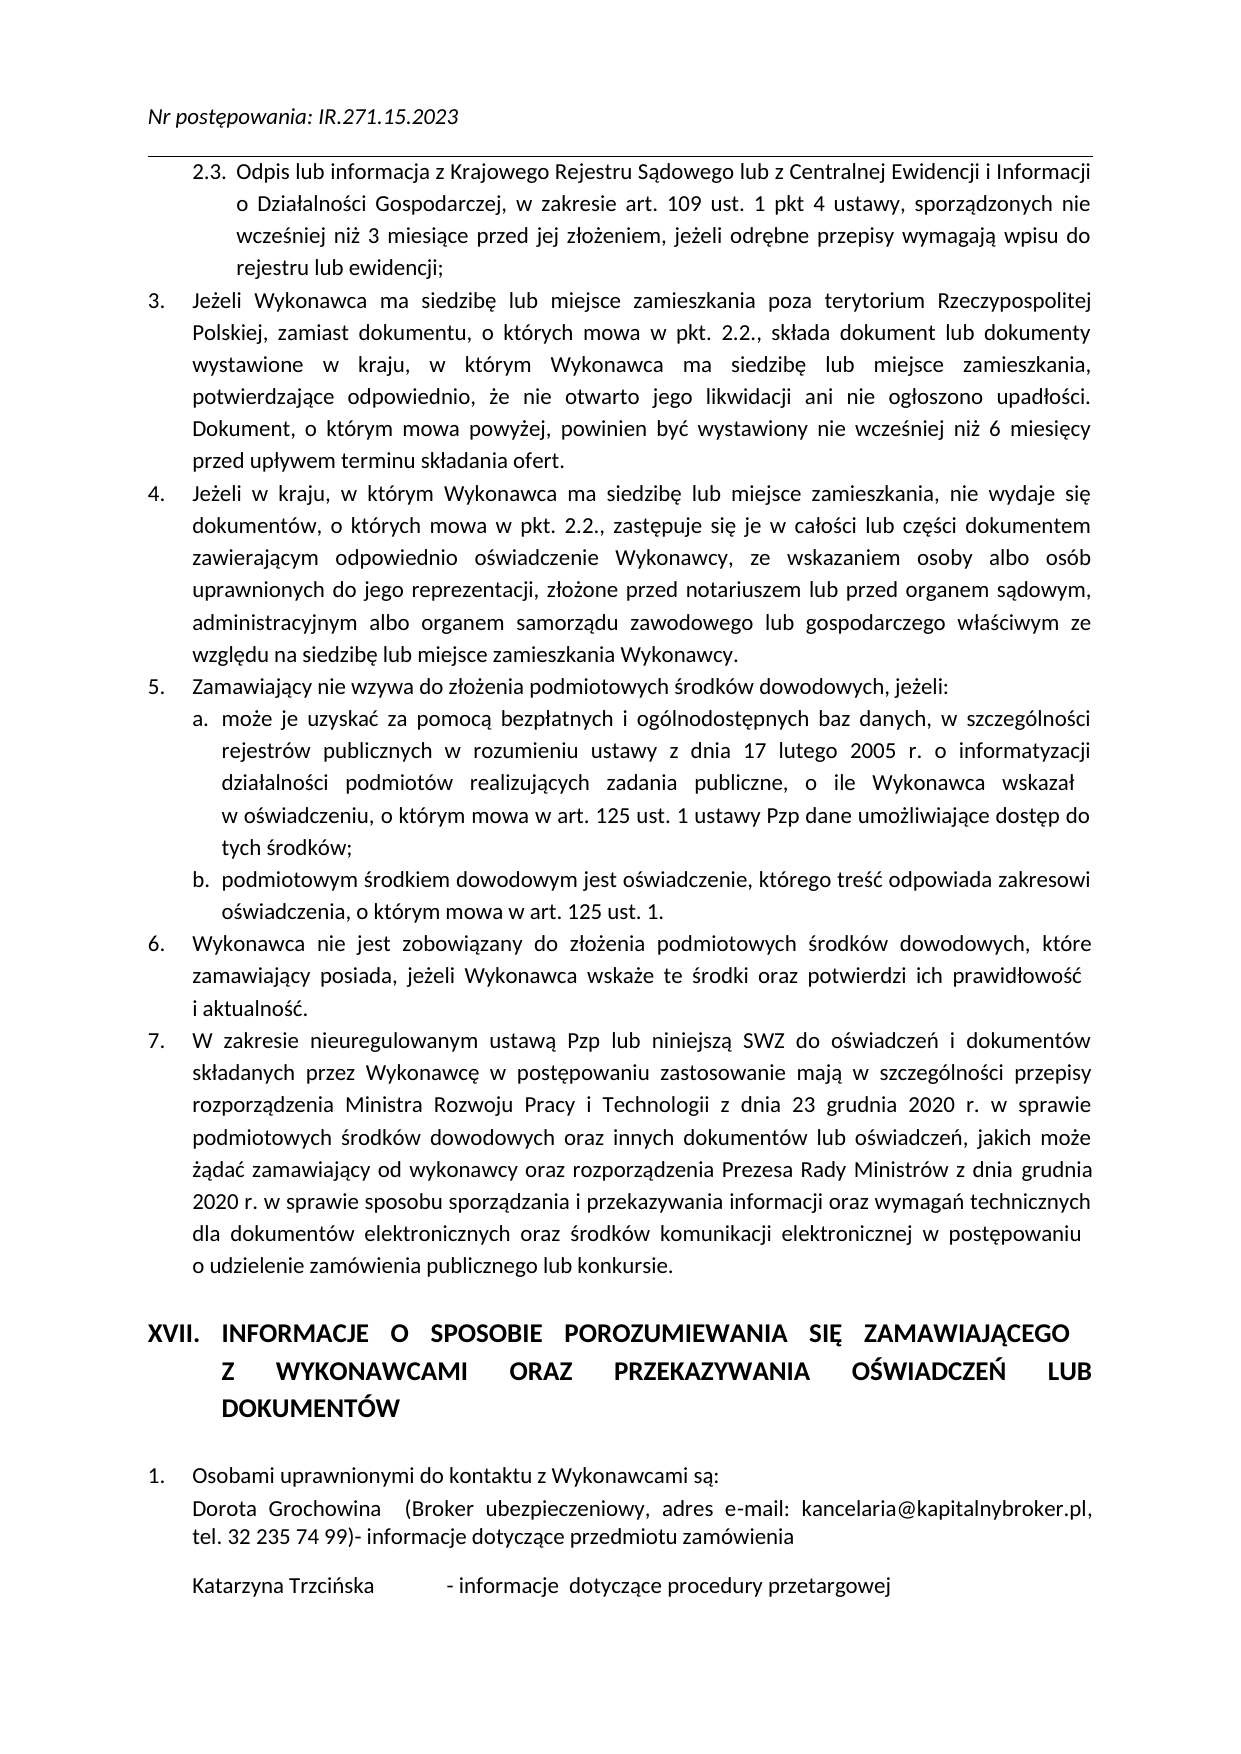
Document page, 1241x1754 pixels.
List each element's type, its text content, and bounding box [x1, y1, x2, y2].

list Zamawiający nie wzywa do złożenia podmiotowych środków dowodowych, jeżeli: [148, 672, 1093, 700]
list W zakresie nieuregulowanym ustawą Pzp lub niniejszą SWZ do oświadczeń i dokumentów składanych przez Wykonawcę w postępowaniu zastosowanie mają w szczególności przepisy rozporządzenia Ministra Rozwoju Pracy i Technologii z dnia 23 grudnia 2020 r. w sprawie podmiotowych środków dowodowych oraz innych dokumentów lub oświadczeń, jakich może żądać zamawiający od wykonawcy oraz rozporządzenia Prezesa Rady Ministrów z dnia grudnia 2020 r. w sprawie sposobu sporządzania i przekazywania informacji oraz wymagań technicznych dla dokumentów elektronicznych oraz środków komunikacji elektronicznej w postępowaniu o udzielenie zamówienia publicznego lub konkursie. [148, 1026, 1093, 1279]
list Wykonawca nie jest zobowiązany do złożenia podmiotowych środków dowodowych, które zamawiający posiada, jeżeli Wykonawca wskaże te środki oraz potwierdzi ich prawidłowość i aktualność. [148, 929, 1093, 1022]
list Katarzyna Trzcińska - informacje dotyczące procedury przetargowej [192, 1571, 1093, 1599]
text Dorota Grochowina (Broker ubezpieczeniowy, adres e-mail: kancelaria@kapitalnybroker.pl, tel. 32 235 74 99)- informacje dotyczące przedmiotu zamówienia [192, 1494, 1093, 1550]
list podmiotowym środkiem dowodowym jest oświadczenie, którego treść odpowiada zakresowi oświadczenia, o którym mowa w art. 125 ust. 1. [192, 865, 1093, 925]
list Odpis lub informacja z Krajowego Rejestru Sądowego lub z Centralnej Ewidencji i Informacji o Działalności Gospodarczej, w zakresie art. 109 ust. 1 pkt 4 ustawy, sporządzonych nie wcześniej niż 3 miesiące przed jej złożeniem, jeżeli odrębne przepisy wymagają wpisu do rejestru lub ewidencji; [192, 157, 1093, 282]
list Jeżeli Wykonawca ma siedzibę lub miejsce zamieszkania poza terytorium Rzeczypospolitej Polskiej, zamiast dokumentu, o których mowa w pkt. 2.2., składa dokument lub dokumenty wystawione w kraju, w którym Wykonawca ma siedzibę lub miejsce zamieszkania, potwierdzające odpowiednio, że nie otwarto jego likwidacji ani nie ogłoszono upadłości. Dokument, o którym mowa powyżej, powinien być wystawiony nie wcześniej niż 6 miesięcy przed upływem terminu składania ofert. [148, 286, 1093, 475]
subtitle INFORMACJE O SPOSOBIE POROZUMIEWANIA SIĘ ZAMAWIAJĄCEGO Z WYKONAWCAMI ORAZ PRZEKAZYWANIA OŚWIADCZEŃ LUB DOKUMENTÓW [148, 1316, 1093, 1424]
list Osobami uprawnionymi do kontaktu z Wykonawcami są: [148, 1462, 1093, 1490]
list Jeżeli w kraju, w którym Wykonawca ma siedzibę lub miejsce zamieszkania, nie wydaje się dokumentów, o których mowa w pkt. 2.2., zastępuje się je w całości lub części dokumentem zawierającym odpowiednio oświadczenie Wykonawcy, ze wskazaniem osoby albo osób uprawnionych do jego reprezentacji, złożone przed notariuszem lub przed organem sądowym, administracyjnym albo organem samorządu zawodowego lub gospodarczego właściwym ze względu na siedzibę lub miejsce zamieszkania Wykonawcy. [148, 479, 1093, 668]
list może je uzyskać za pomocą bezpłatnych i ogólnodostępnych baz danych, w szczególności rejestrów publicznych w rozumieniu ustawy z dnia 17 lutego 2005 r. o informatyzacji działalności podmiotów realizujących zadania publiczne, o ile Wykonawca wskazał w oświadczeniu, o którym mowa w art. 125 ust. 1 ustawy Pzp dane umożliwiające dostęp do tych środków; [192, 704, 1093, 861]
